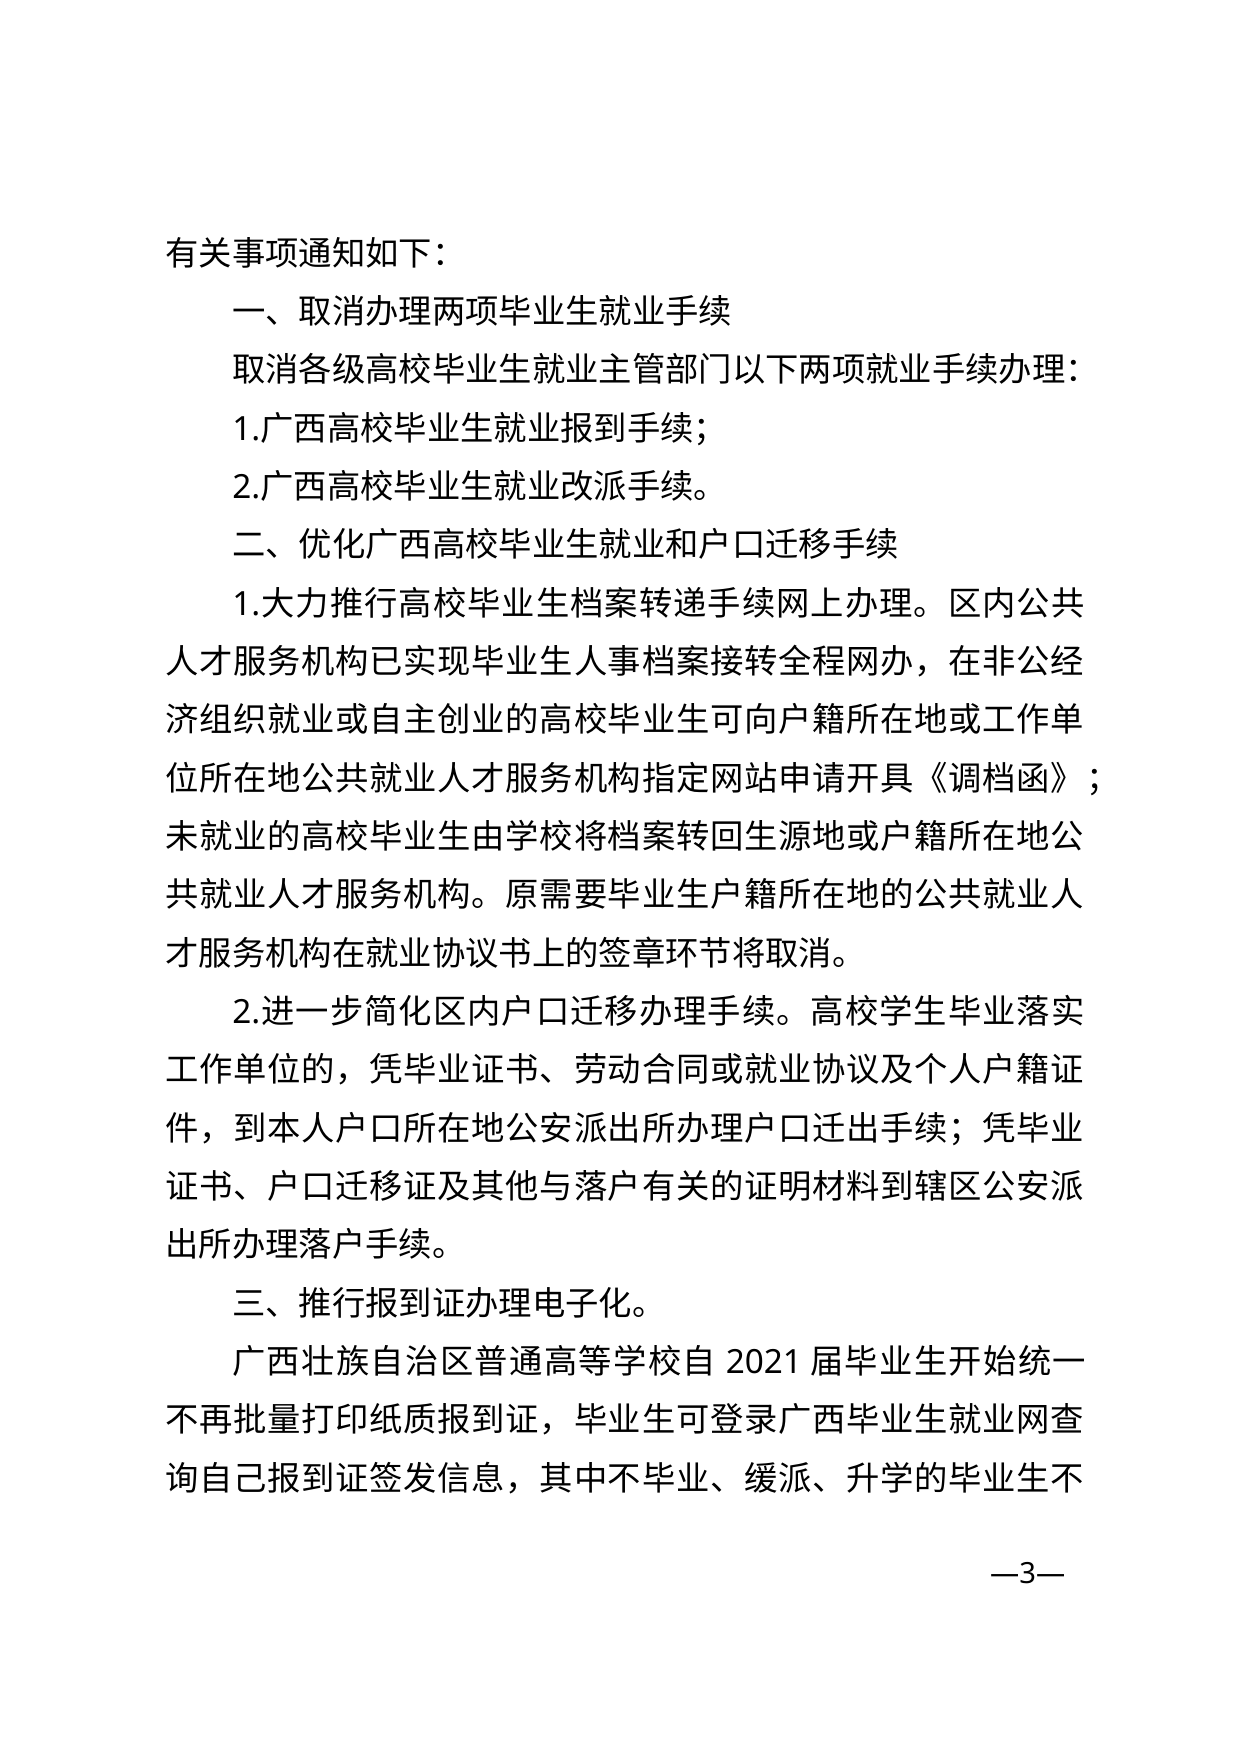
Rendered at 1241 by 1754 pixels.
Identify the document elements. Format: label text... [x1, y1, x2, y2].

text 取消各级高校毕业生就业主管部门以下两项就业手续办理： [165, 335, 1087, 393]
text 2.广西高校毕业生就业改派手续。 [165, 452, 1087, 510]
text 三、推行报到证办理电子化。 [165, 1268, 1087, 1327]
text 1.广西高校毕业生就业报到手续； [165, 393, 1087, 452]
text 一、取消办理两项毕业生就业手续 [165, 277, 1087, 335]
text 2.进一步简化区内户口迁移办理手续。高校学生毕业落实工作单位的，凭毕业证书、劳动合同或就业协议及个人户籍证件，到本人户口所在地公安派出所办理户口迁出手续；凭毕业证书、户口迁移证及其他与落户有关的证明材料到辖区公安派出所办理落户手续。 [165, 977, 1087, 1268]
text 二、优化广西高校毕业生就业和户口迁移手续 [165, 510, 1087, 568]
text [165, 1327, 1087, 1502]
text 有关事项通知如下： [165, 218, 1087, 277]
text 1.大力推行高校毕业生档案转递手续网上办理。区内公共人才服务机构已实现毕业生人事档案接转全程网办，在非公经济组织就业或自主创业的高校毕业生可向户籍所在地或工作单位所在地公共就业人才服务机构指定网站申请开具《调档函》；未就业的高校毕业生由学校将档案转回生源地或户籍所在地公共就业人才服务机构。原需要毕业生户籍所在地的公共就业人才服务机构在就业协议书上的签章环节将取消。 [165, 568, 1087, 977]
